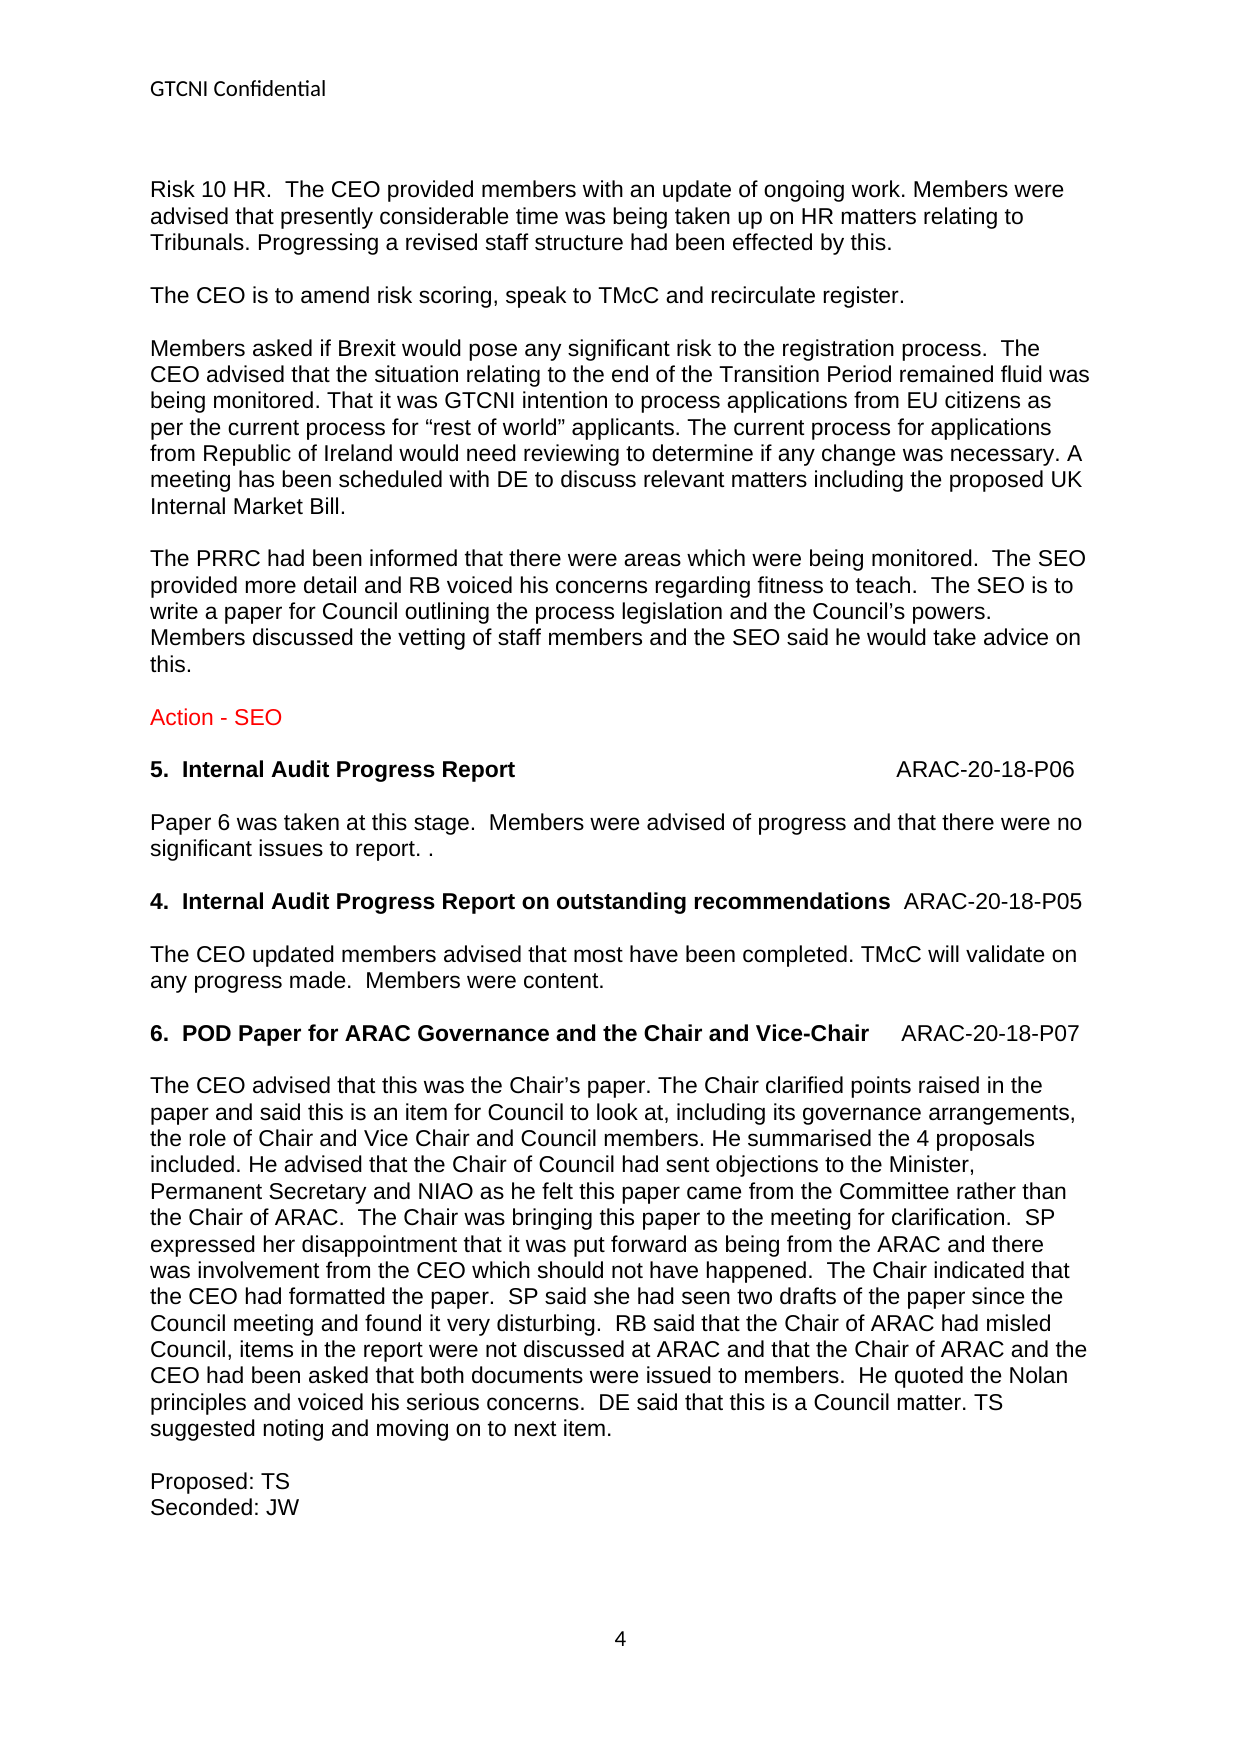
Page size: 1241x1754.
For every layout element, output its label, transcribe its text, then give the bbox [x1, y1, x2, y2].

text The CEO updated members advised that most have been completed. TMcC will validate on any progress made. Members were content. [150, 941, 1090, 993]
text The PRRC had been informed that there were areas which were being monitored. The SEO provided more detail and RB voiced his concerns regarding fitness to teach. The SEO is to write a paper for Council outlining the process legislation and the Council’s powers. Members discussed the vetting of staff members and the SEO said he would take advice on this. [150, 545, 1090, 677]
text 4. Internal Audit Progress Report on outstanding recommendations ARAC-20-18-P05 [150, 888, 1090, 914]
text 6. POD Paper for ARAC Governance and the Chair and Vice-Chair ARAC-20-18-P07 [150, 1020, 1090, 1046]
text The CEO is to amend risk scoring, speak to TMcC and recirculate register. [150, 282, 1090, 308]
text Paper 6 was taken at this stage. Members were advised of progress and that there were no significant issues to report. . [150, 809, 1090, 862]
text Risk 10 HR. The CEO provided members with an update of ongoing work. Members were advised that presently considerable time was being taken up on HR matters relating to Tribunals. Progressing a revised staff structure had been effected by this. [150, 176, 1090, 255]
text 5. Internal Audit Progress Report ARAC-20-18-P06 [150, 756, 1090, 782]
text Members asked if Brexit would pose any significant risk to the registration process. The CEO advised that the situation relating to the end of the Transition Period remained fluid was being monitored. That it was GTCNI intention to process applications from EU citizens as per the current process for “rest of world” applicants. The current process for applications from Republic of Ireland would need reviewing to determine if any change was necessary. A meeting has been scheduled with DE to discuss relevant matters including the proposed UK Internal Market Bill. [150, 334, 1090, 519]
text Proposed: TS [150, 1468, 1090, 1494]
text Seconded: JW [150, 1494, 1090, 1520]
text The CEO advised that this was the Chair’s paper. The Chair clarified points raised in the paper and said this is an item for Council to look at, including its governance arrangements, the role of Chair and Vice Chair and Council members. He summarised the 4 proposals included. He advised that the Chair of Council had sent objections to the Minister, Permanent Secretary and NIAO as he felt this paper came from the Committee rather than the Chair of ARAC. The Chair was bringing this paper to the meeting for clarification. SP expressed her disappointment that it was put forward as being from the ARAC and there was involvement from the CEO which should not have happened. The Chair indicated that the CEO had formatted the paper. SP said she had seen two drafts of the paper since the Council meeting and found it very disturbing. RB said that the Chair of ARAC had misled Council, items in the report were not discussed at ARAC and that the Chair of ARAC and the CEO had been asked that both documents were issued to members. He quoted the Nolan principles and voiced his serious concerns. DE said that this is a Council matter. TS suggested noting and moving on to next item. [150, 1072, 1090, 1441]
text Action - SEO [150, 703, 1090, 730]
